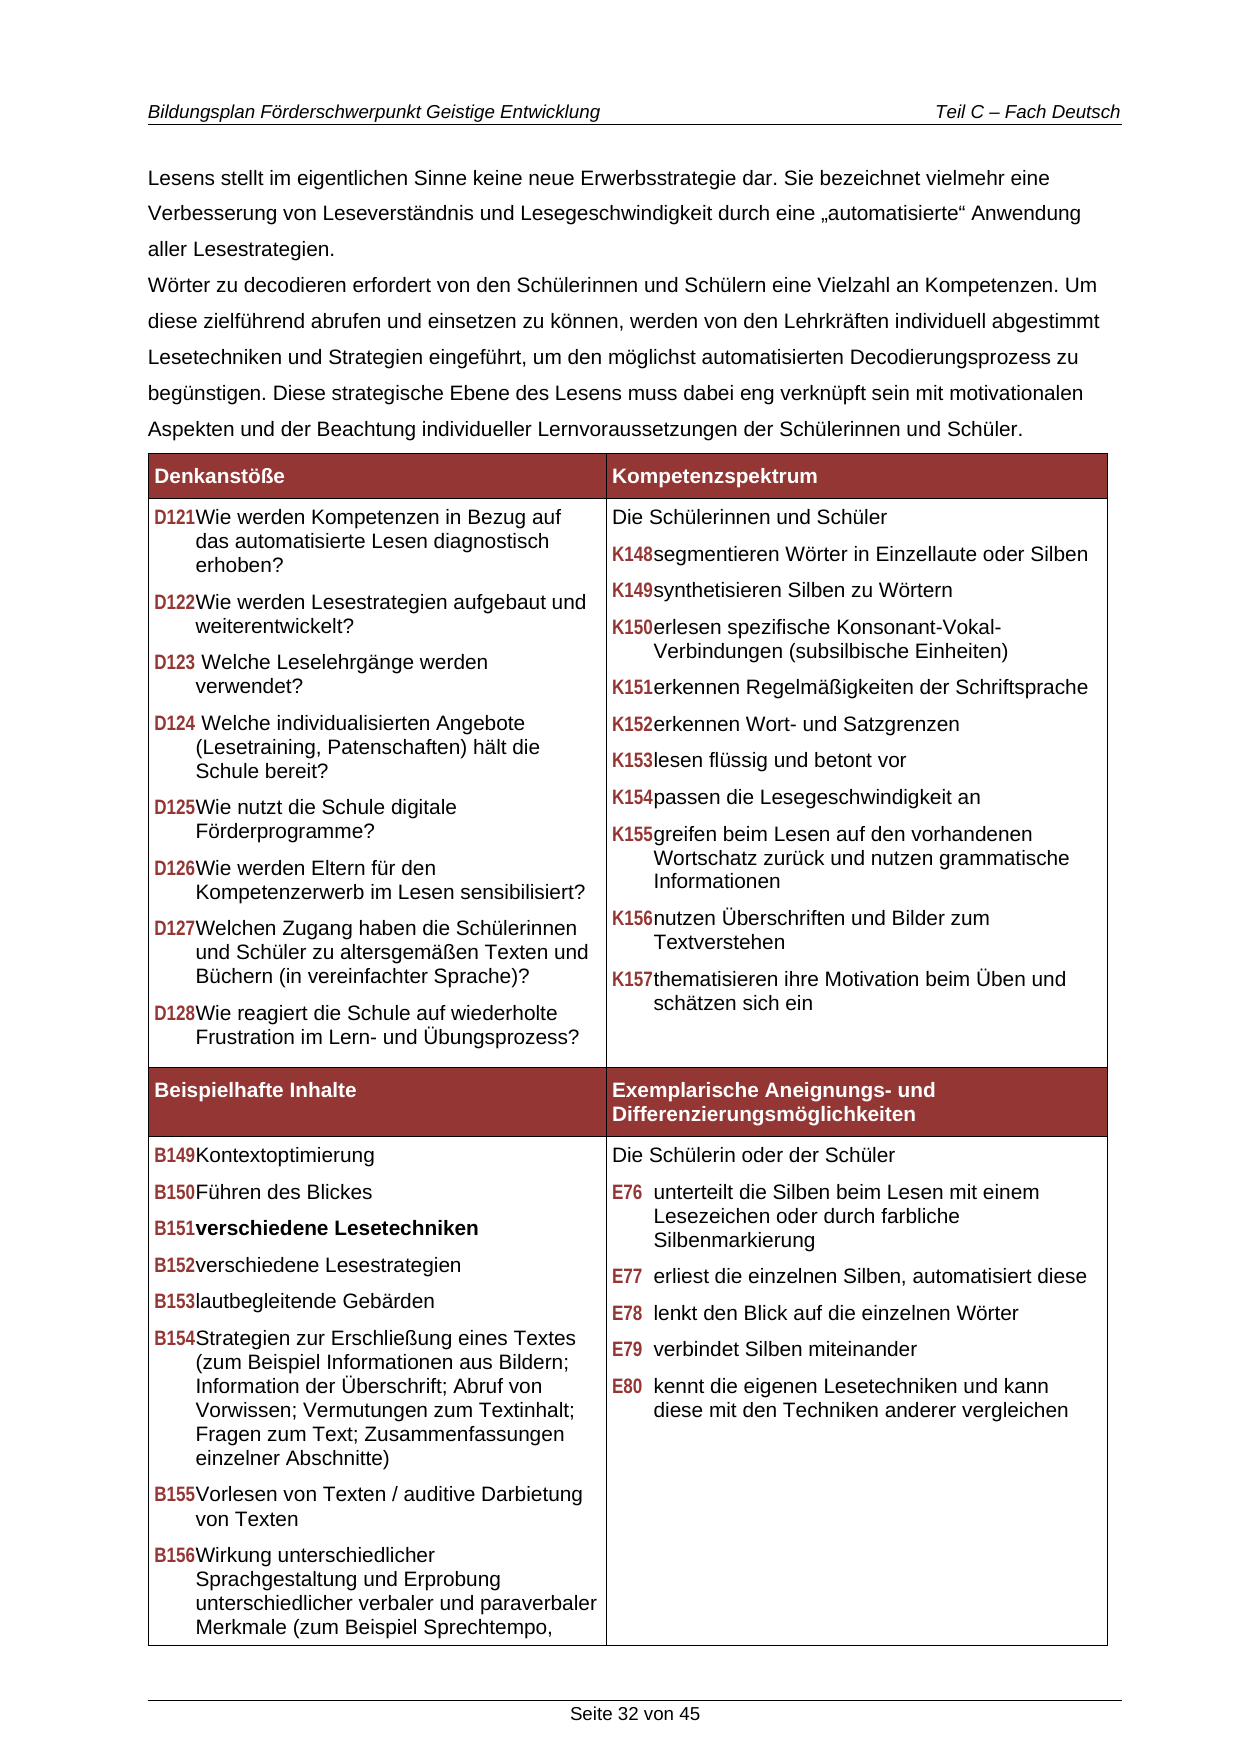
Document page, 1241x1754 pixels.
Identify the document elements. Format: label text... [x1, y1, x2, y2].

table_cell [607, 1137, 1107, 1645]
table_cell Exemplarische Aneignungs- und Differenzierungsmöglichkeiten [607, 1068, 1107, 1136]
table_cell Die Schülerinnen und Schüler segmentieren Wörter in Einzellaute oder Silben synthetisieren Silben zu Wörtern erlesen spezifische Konsonant-Vokal-Verbindungen (subsilbische Einheiten) erkennen Regelmäßigkeiten der Schriftsprache erkennen Wort- und Satzgrenzen lesen flüssig und betont vor passen die Lesegeschwindigkeit an greifen beim Lesen auf den vorhandenen Wortschatz zurück und nutzen grammatische Informationen nutzen Überschriften und Bilder zum Textverstehen thematisieren ihre Motivation beim Üben und schätzen sich ein [607, 499, 1107, 1067]
table_cell Beispielhafte Inhalte [149, 1068, 606, 1136]
table_header Denkanstöße [149, 454, 606, 498]
table_cell Wie werden Kompetenzen in Bezug auf das automatisierte Lesen diagnostisch erhoben? Wie werden Lesestrategien aufgebaut und weiterentwickelt? Welche Leselehrgänge werden verwendet? Welche individualisierten Angebote (Lesetraining, Patenschaften) hält die Schule bereit? Wie nutzt die Schule digitale Förderprogramme? Wie werden Eltern für den Kompetenzerwerb im Lesen sensibilisiert? Welchen Zugang haben die Schülerinnen und Schüler zu altersgemäßen Texten und Büchern (in vereinfachter Sprache)? Wie reagiert die Schule auf wiederholte Frustration im Lern- und Übungsprozess? [149, 499, 606, 1067]
text Wörter zu decodieren erfordert von den Schülerinnen und Schülern eine Vielzahl an Kompetenzen. Um diese zielführend abrufen und einsetzen zu können, werden von den Lehrkräften individuell abgestimmt Lesetechniken und Strategien eingeführt, um den möglichst automatisierten Decodierungsprozess zu begünstigen. Diese strategische Ebene des Lesens muss dabei eng verknüpft sein mit motivationalen Aspekten und der Beachtung individueller Lernvoraussetzungen der Schülerinnen und Schüler. [148, 273, 1122, 441]
table_header Kompetenzspektrum [607, 454, 1107, 498]
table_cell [149, 1137, 606, 1645]
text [148, 165, 1122, 261]
